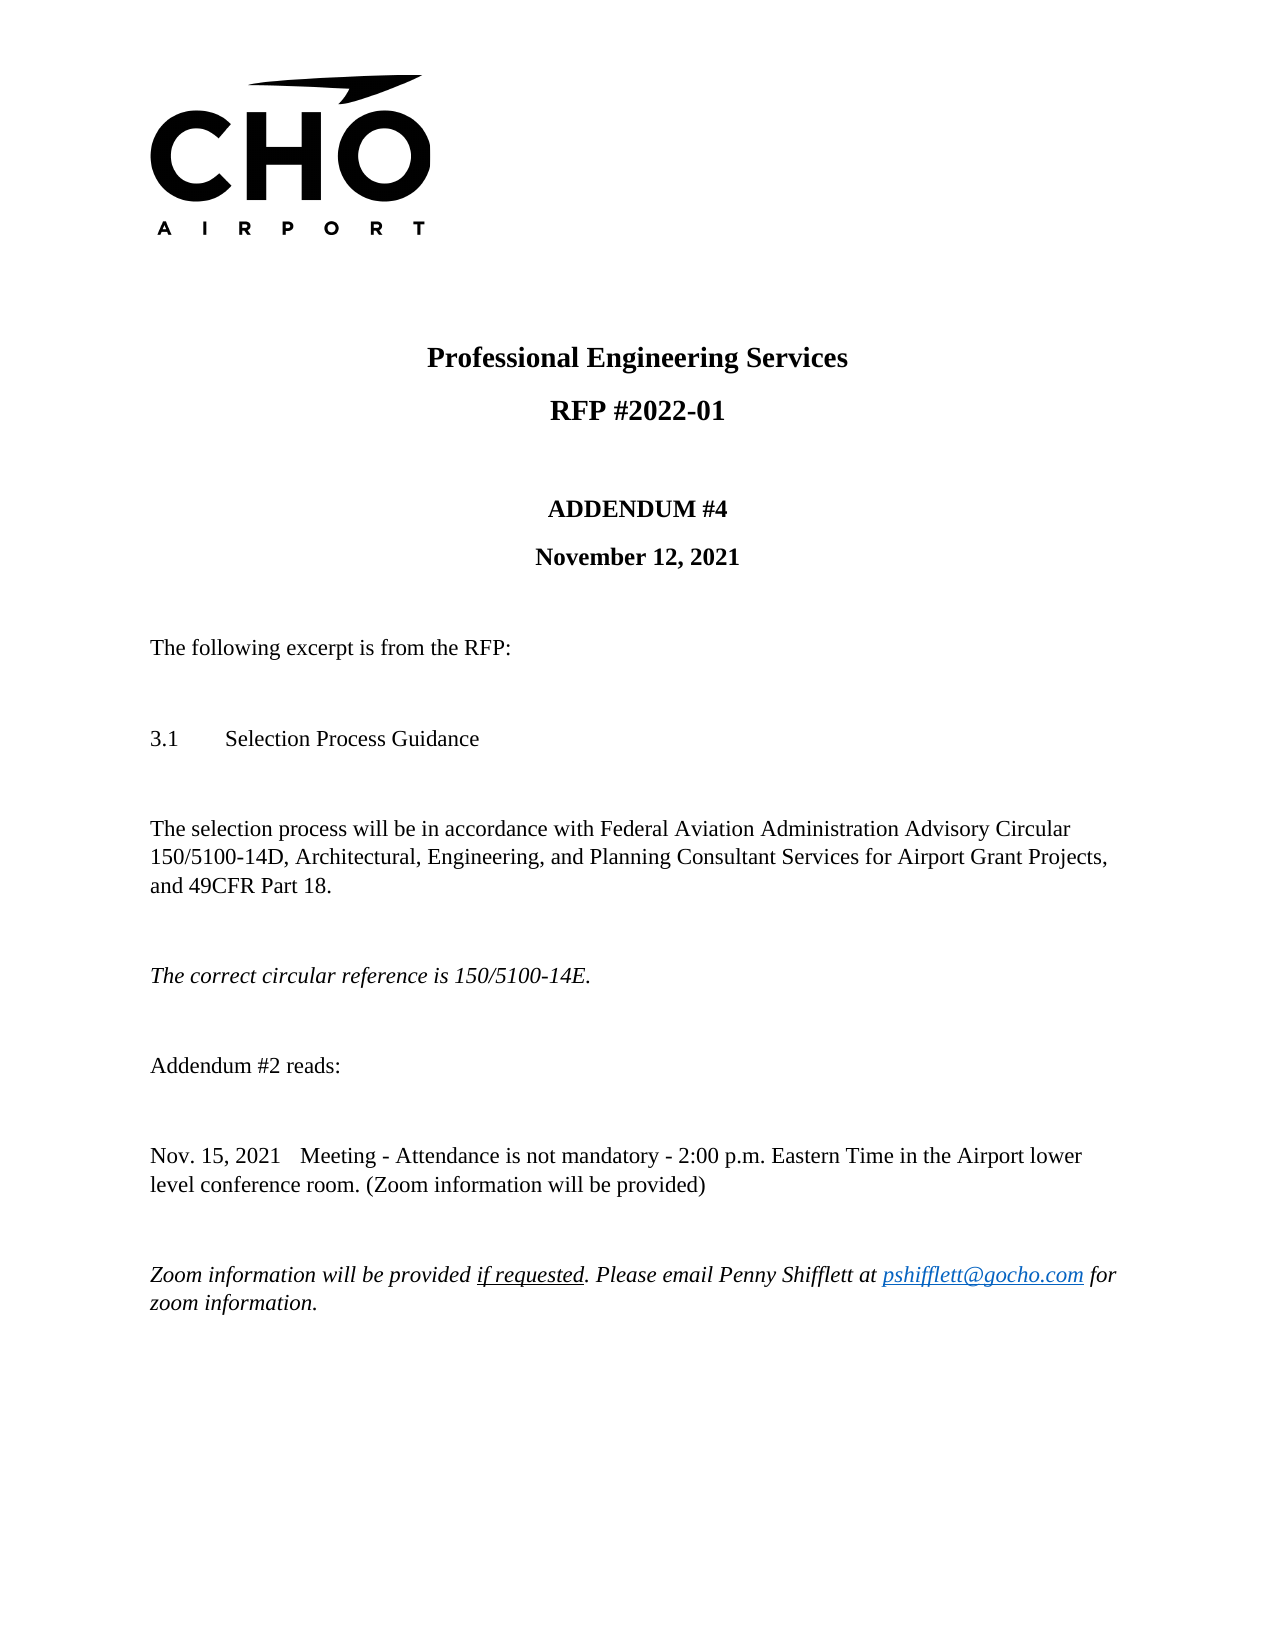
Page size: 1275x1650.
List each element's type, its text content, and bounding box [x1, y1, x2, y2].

picture [150, 75, 431, 235]
text ADDENDUM #4 [150, 494, 1125, 523]
text Nov. 15, 2021 Meeting - Attendance is not mandatory - 2:00 p.m. Eastern Time in the Airport lower level conference room. (Zoom information will be provided) [150, 1142, 1125, 1197]
text The following excerpt is from the RFP: [150, 634, 1125, 661]
text Addendum #2 reads: [150, 1052, 1125, 1078]
text November 12, 2021 [150, 542, 1125, 570]
text RFP #2022-01 [150, 393, 1125, 427]
text The correct circular reference is 150/5100-14E. [150, 962, 1125, 988]
text Zoom information will be provided if requested. Please email Penny Shifflett at pshifflett@gocho.com for zoom information. [150, 1261, 1125, 1316]
text 3.1 Selection Process Guidance [150, 725, 1125, 751]
text The selection process will be in accordance with Federal Aviation Administration Advisory Circular 150/5100-14D, Architectural, Engineering, and Planning Consultant Services for Airport Grant Projects, and 49CFR Part 18. [150, 815, 1125, 898]
text Professional Engineering Services [150, 341, 1125, 374]
